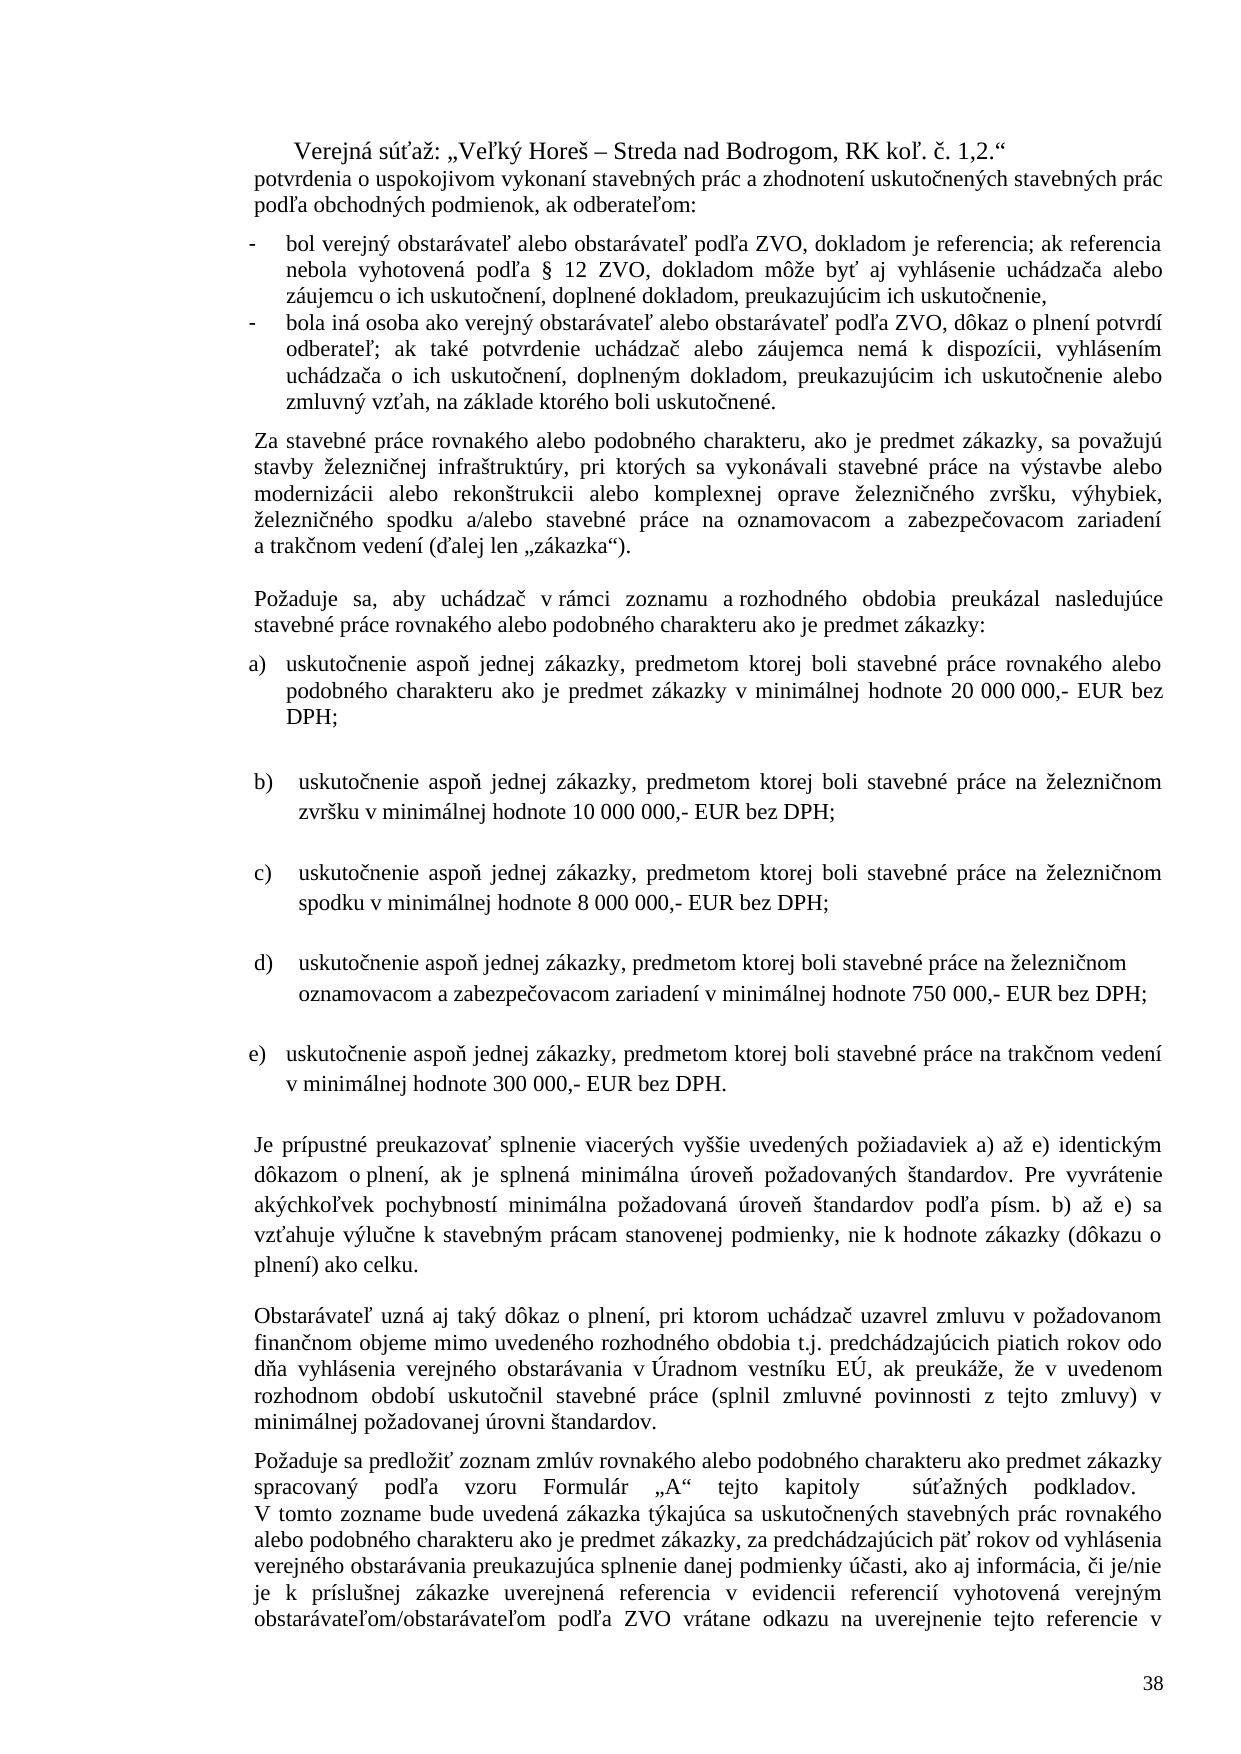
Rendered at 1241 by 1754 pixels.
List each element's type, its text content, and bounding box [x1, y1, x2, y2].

list bola iná osoba ako verejný obstarávateľ alebo obstarávateľ podľa ZVO, dôkaz o plnení potvrdí odberateľ; ak také potvrdenie uchádzač alebo záujemca nemá k dispozícii, vyhlásením uchádzača o ich uskutočnení, doplneným dokladom, preukazujúcim ich uskutočnenie alebo zmluvný vzťah, na základe ktorého boli uskutočnené. [248, 309, 1163, 414]
text Obstarávateľ uzná aj taký dôkaz o plnení, pri ktorom uchádzač uzavrel zmluvu v požadovanom finančnom objeme mimo uvedeného rozhodného obdobia t.j. predchádzajúcich piatich rokov odo dňa vyhlásenia verejného obstarávania v Úradnom vestníku EÚ, ak preukáže, že v uvedenom rozhodnom období uskutočnil stavebné práce (splnil zmluvné povinnosti z tejto zmluvy) v minimálnej požadovanej úrovni štandardov. [254, 1303, 1163, 1434]
list uskutočnenie aspoň jednej zákazky, predmetom ktorej boli stavebné práce rovnakého alebo podobného charakteru ako je predmet zákazky v minimálnej hodnote 20 000 000,- EUR bez DPH; [248, 650, 1163, 729]
text Za stavebné práce rovnakého alebo podobného charakteru, ako je predmet zákazky, sa považujú stavby železničnej infraštruktúry, pri ktorých sa vykonávali stavebné práce na výstavbe alebo modernizácii alebo rekonštrukcii alebo komplexnej oprave železničného zvršku, výhybiek, železničného spodku a/alebo stavebné práce na oznamovacom a zabezpečovacom zariadení a trakčnom vedení (ďalej len „zákazka“). [254, 427, 1163, 559]
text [254, 1447, 1163, 1631]
list uskutočnenie aspoň jednej zákazky, predmetom ktorej boli stavebné práce na trakčnom vedení v minimálnej hodnote 300 000,- EUR bez DPH. [248, 1040, 1163, 1097]
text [254, 164, 1163, 217]
list Je prípustné preukazovať splnenie viacerých vyššie uvedených požiadaviek a) až e) identickým dôkazom o plnení, ak je splnená minimálna úroveň požadovaných štandardov. Pre vyvrátenie akýchkoľvek pochybností minimálna požadovaná úroveň štandardov podľa písm. b) až e) sa vzťahuje výlučne k stavebným prácam stanovenej podmienky, nie k hodnote zákazky (dôkazu o plnení) ako celku. [254, 1131, 1163, 1278]
list bol verejný obstarávateľ alebo obstarávateľ podľa ZVO, dokladom je referencia; ak referencia nebola vyhotovená podľa § 12 ZVO, dokladom môže byť aj vyhlásenie uchádzača alebo záujemcu o ich uskutočnení, doplnené dokladom, preukazujúcim ich uskutočnenie, [248, 230, 1163, 309]
list uskutočnenie aspoň jednej zákazky, predmetom ktorej boli stavebné práce na železničnom oznamovacom a zabezpečovacom zariadení v minimálnej hodnote 750 000,- EUR bez DPH; [254, 949, 1163, 1006]
text Požaduje sa, aby uchádzač v rámci zoznamu a rozhodného obdobia preukázal nasledujúce stavebné práce rovnakého alebo podobného charakteru ako je predmet zákazky: [254, 585, 1163, 638]
list uskutočnenie aspoň jednej zákazky, predmetom ktorej boli stavebné práce na železničnom zvršku v minimálnej hodnote 10 000 000,- EUR bez DPH; [254, 768, 1163, 825]
list uskutočnenie aspoň jednej zákazky, predmetom ktorej boli stavebné práce na železničnom spodku v minimálnej hodnote 8 000 000,- EUR bez DPH; [254, 859, 1163, 915]
